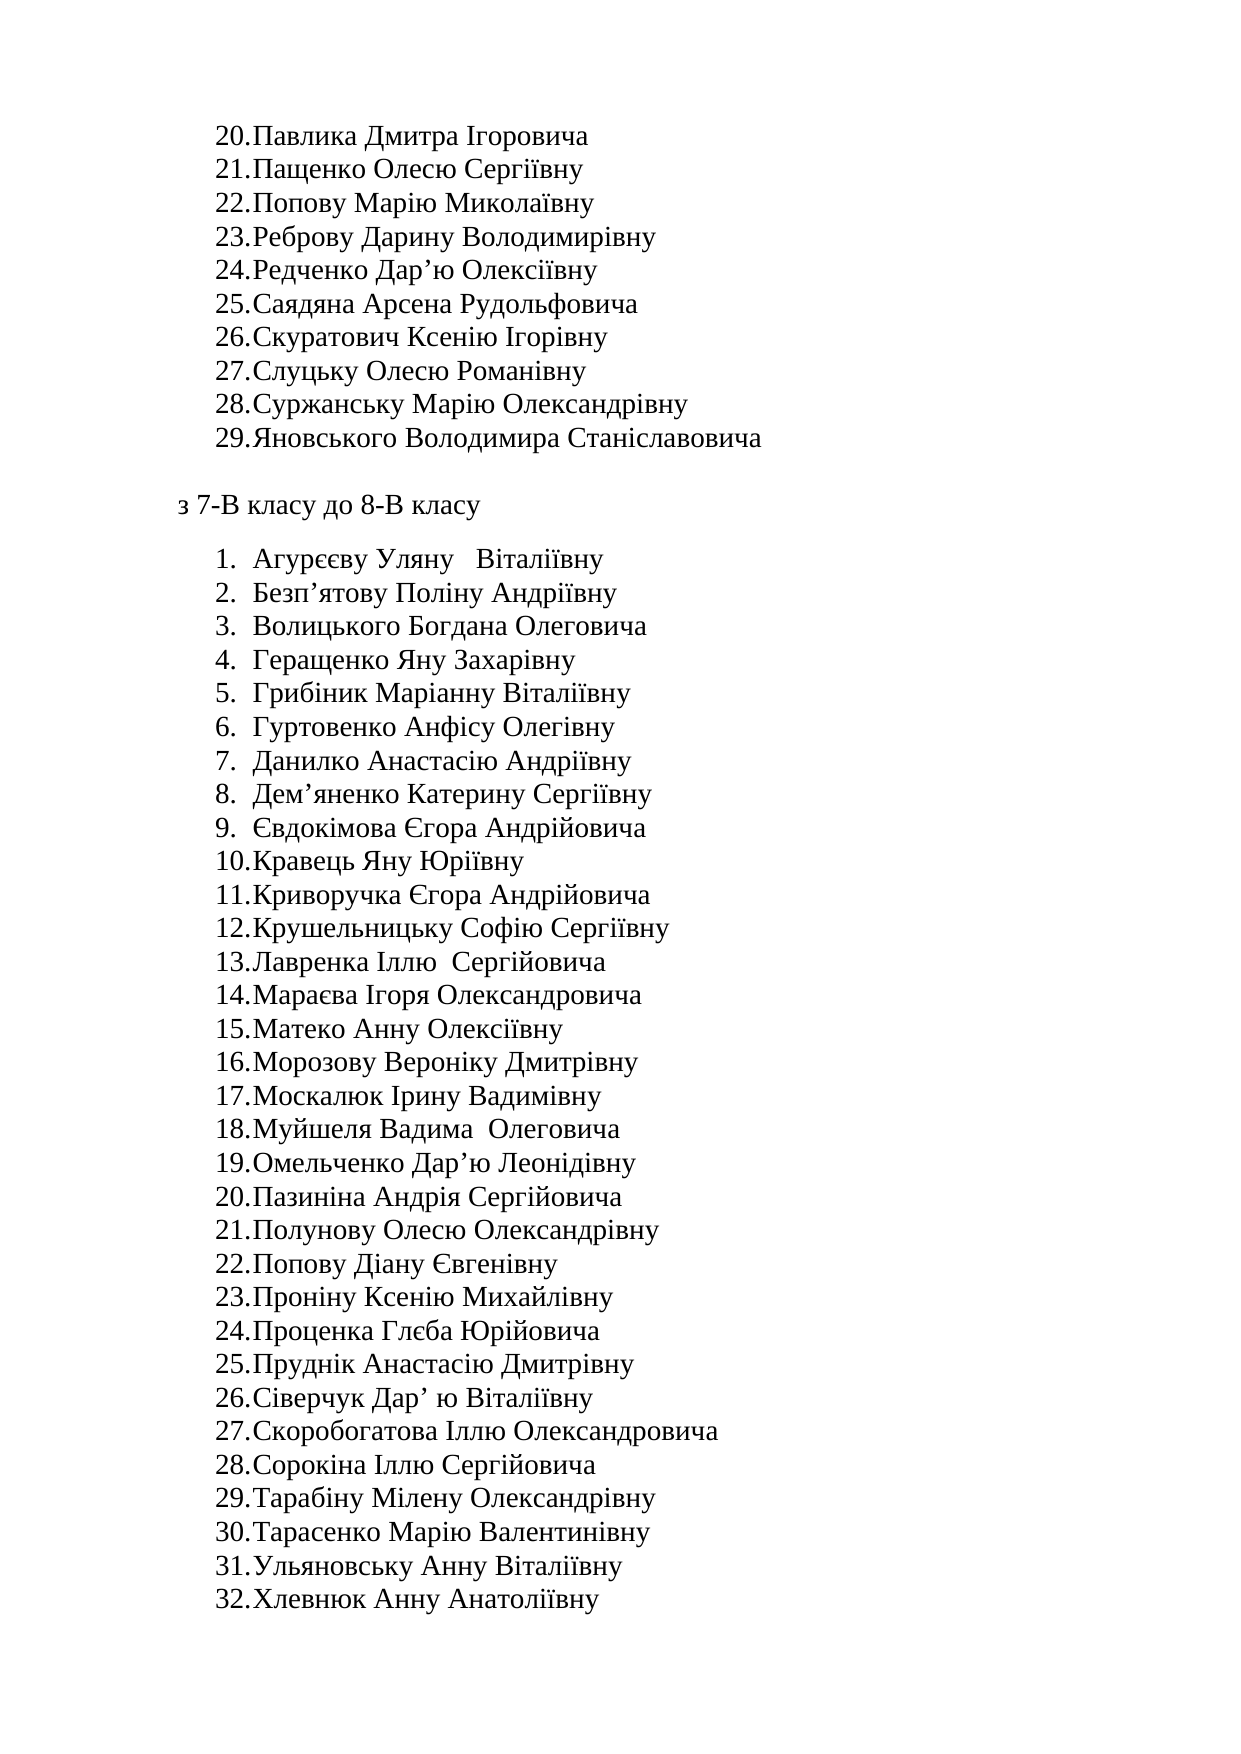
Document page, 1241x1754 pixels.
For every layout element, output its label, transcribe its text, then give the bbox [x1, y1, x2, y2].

list Попову Діану Євгенівну [215, 1246, 1152, 1279]
list Пруднік Анастасію Дмитрівну [215, 1346, 1152, 1380]
list з 7-В класу до 8-В класу [177, 487, 1152, 521]
list Гуртовенко Анфісу Олегівну [215, 709, 1152, 743]
list Проценка Глєба Юрійовича [215, 1313, 1152, 1346]
list Суржанську Марію Олександрівну [215, 386, 1152, 420]
list Реброву Дарину Володимирівну [215, 219, 1152, 252]
list Дем’яненко Катерину Сергіївну [215, 776, 1152, 810]
list Пащенко Олесю Сергіївну [215, 152, 1152, 185]
list Крушельницьку Софію Сергіївну [215, 910, 1152, 944]
list Омельченко Дар’ю Леонідівну [215, 1145, 1152, 1179]
list Ульяновську Анну Віталіївну [215, 1548, 1152, 1581]
list Скуратович Ксенію Ігорівну [215, 319, 1152, 353]
list Матеко Анну Олексіївну [215, 1011, 1152, 1044]
list Данилко Анастасію Андріївну [215, 743, 1152, 776]
list Лавренка Іллю Сергійовича [215, 944, 1152, 977]
list Павлика Дмитра Ігоровича [215, 118, 1152, 152]
list Тарабіну Мілену Олександрівну [215, 1481, 1152, 1514]
list Муйшеля Вадима Олеговича [215, 1112, 1152, 1145]
list Попову Марію Миколаївну [215, 185, 1152, 219]
list Скоробогатова Іллю Олександровича [215, 1413, 1152, 1447]
list Морозову Вероніку Дмитрівну [215, 1044, 1152, 1078]
list Москалюк Ірину Вадимівну [215, 1078, 1152, 1112]
list Сіверчук Дар’ ю Віталіївну [215, 1380, 1152, 1413]
list Хлевнюк Анну Анатоліївну [215, 1581, 1152, 1615]
list Кравець Яну Юріївну [215, 843, 1152, 877]
list Тарасенко Марію Валентинівну [215, 1514, 1152, 1548]
list Яновського Володимира Станіславовича [215, 420, 1152, 453]
list Слуцьку Олесю Романівну [215, 353, 1152, 386]
list Проніну Ксенію Михайлівну [215, 1279, 1152, 1313]
list Мараєва Ігоря Олександровича [215, 977, 1152, 1011]
list Саядяна Арсена Рудольфовича [215, 286, 1152, 319]
list Полунову Олесю Олександрівну [215, 1212, 1152, 1246]
list Пазиніна Андрія Сергійовича [215, 1179, 1152, 1212]
list Євдокімова Єгора Андрійовича [215, 810, 1152, 843]
list Сорокіна Іллю Сергійовича [215, 1447, 1152, 1481]
list Безп’ятову Поліну Андріївну [215, 575, 1152, 608]
list Агурєєву Уляну Віталіївну [215, 541, 1152, 575]
list Криворучка Єгора Андрійовича [215, 877, 1152, 910]
list Волицького Богдана Олеговича [215, 608, 1152, 642]
list Грибіник Маріанну Віталіївну [215, 676, 1152, 709]
list Геращенко Яну Захарівну [215, 642, 1152, 676]
list Редченко Дар’ю Олексіївну [215, 252, 1152, 286]
